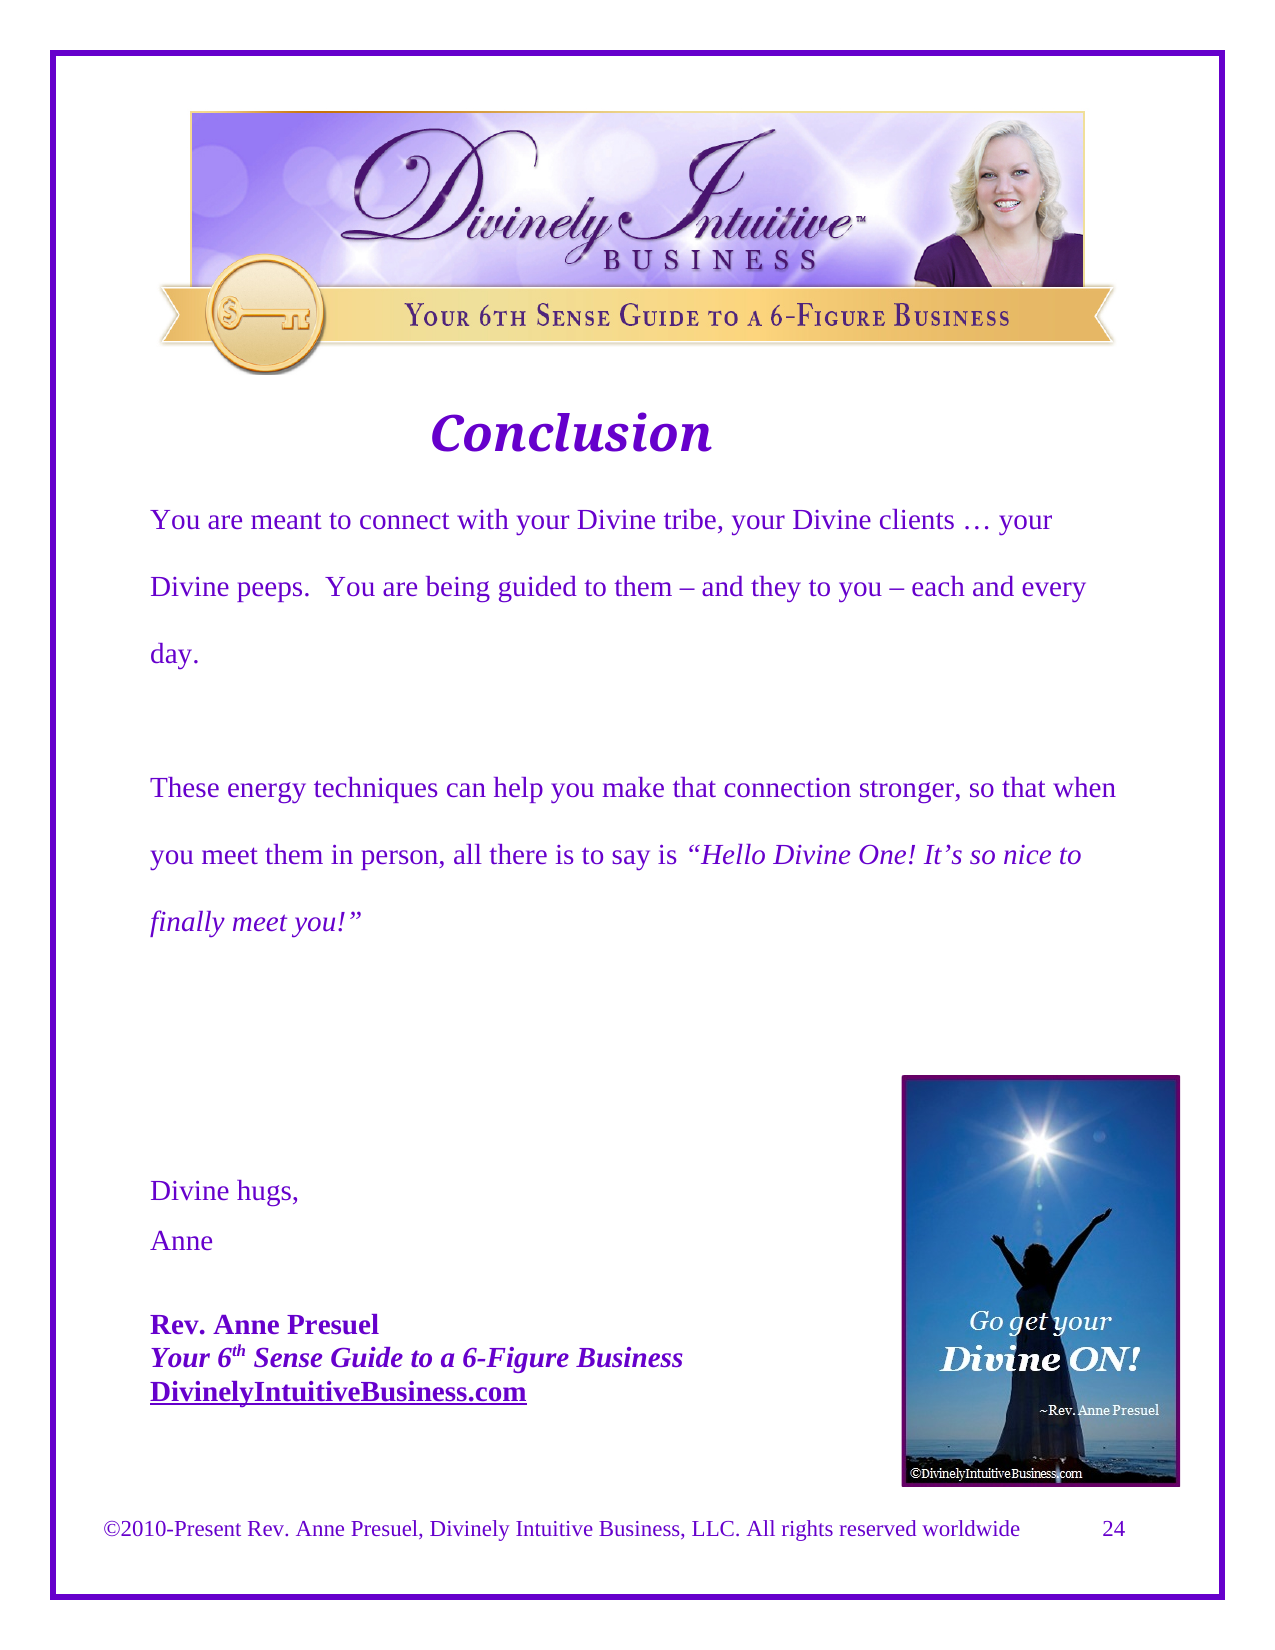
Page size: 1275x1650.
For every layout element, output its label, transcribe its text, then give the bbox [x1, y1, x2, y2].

text Divine hugs, [150, 1173, 901, 1206]
picture [150, 108, 1125, 375]
text Anne [150, 1223, 901, 1257]
text Your 6th Sense Guide to a 6-Figure Business [150, 1341, 901, 1374]
text DivinelyIntuitiveBusiness.com [150, 1374, 901, 1408]
picture [901, 1075, 1181, 1487]
text Rev. Anne Presuel [150, 1307, 901, 1341]
text These energy techniques can help you make that connection stronger, so that when you meet them in person, all there is to say is “Hello Divine One! It’s so nice to finally meet you!” [150, 770, 1125, 938]
text You are meant to connect with your Divine tribe, your Divine clients … your Divine peeps. You are being guided to them – and they to you – each and every day. [150, 502, 1125, 670]
